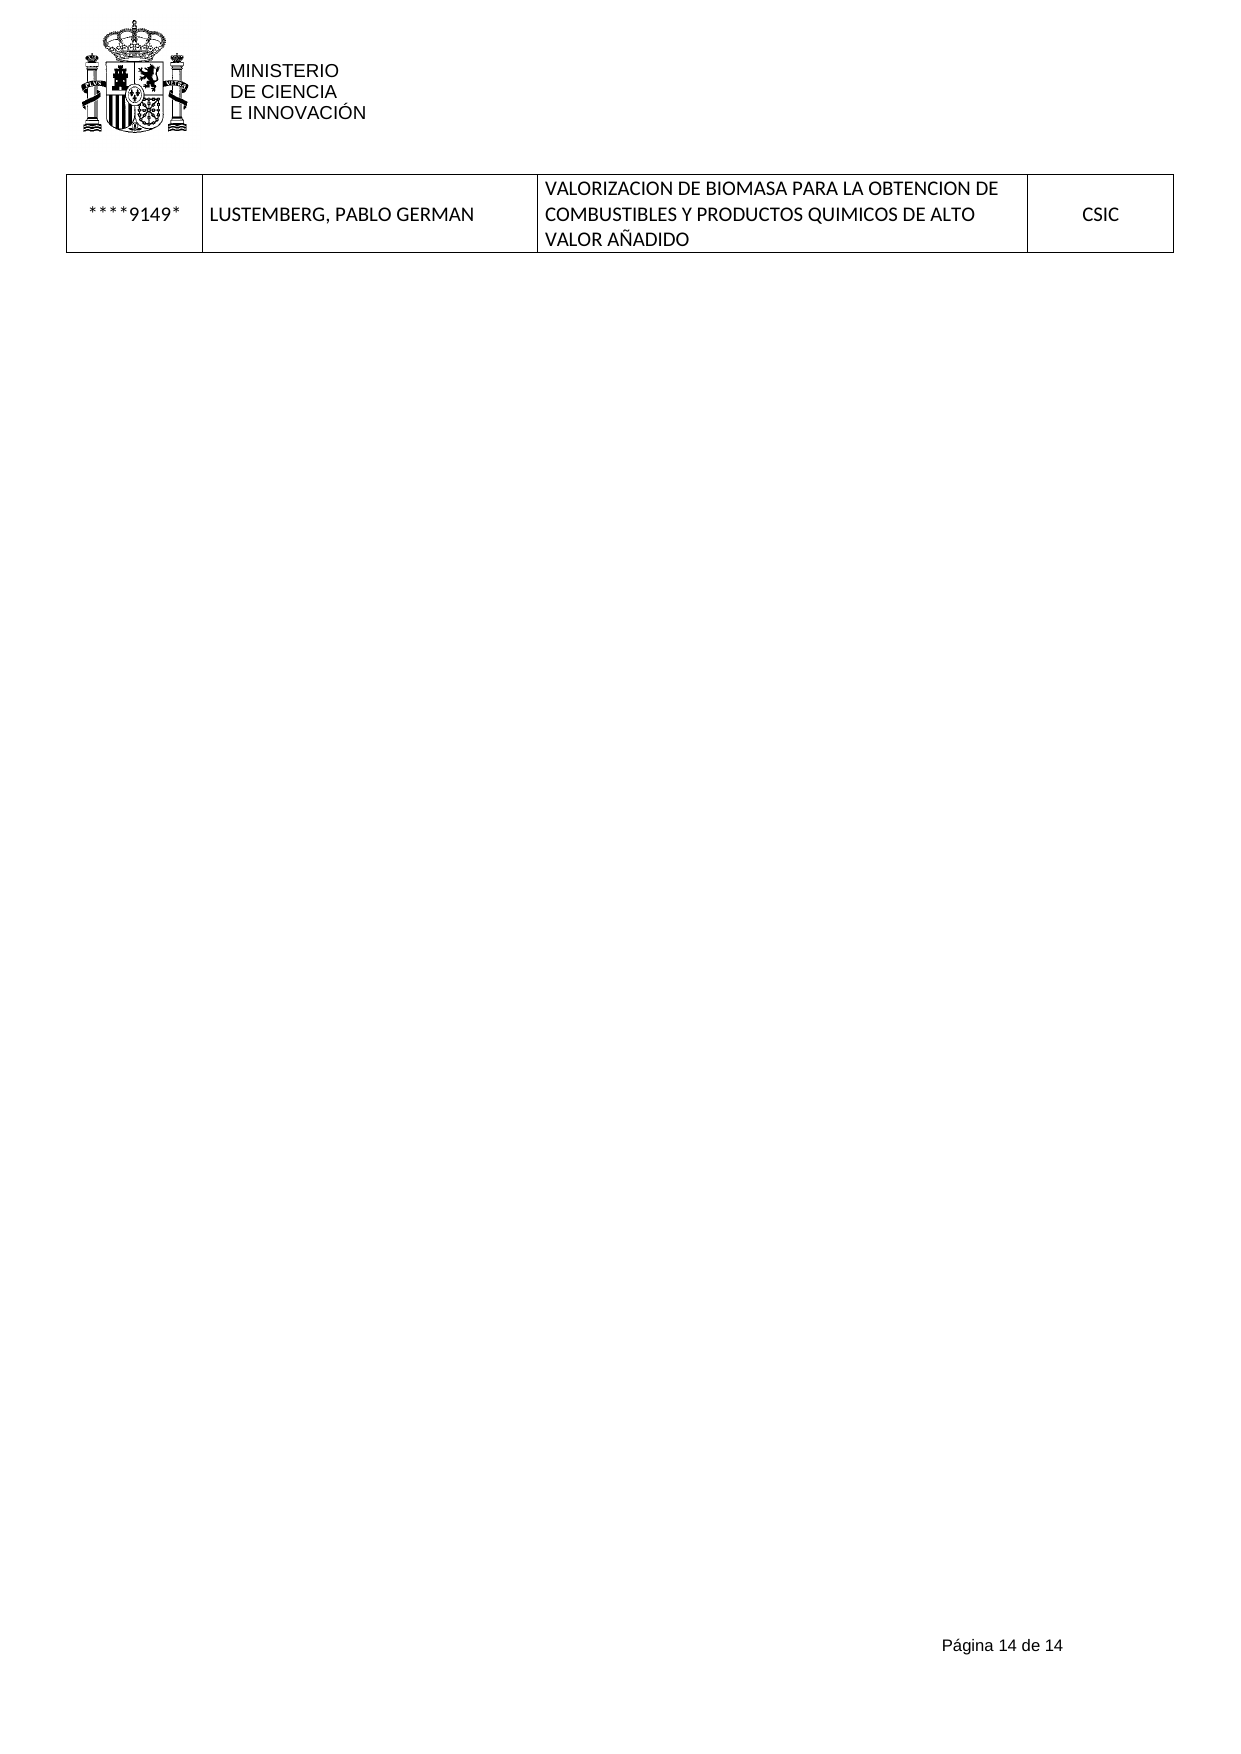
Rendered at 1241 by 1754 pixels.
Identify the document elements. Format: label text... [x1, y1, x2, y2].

table_cell LUSTEMBERG, PABLO GERMAN [203, 175, 537, 252]
picture [64, 14, 201, 152]
table_cell CSIC [1028, 175, 1173, 252]
table_cell ****9149* [67, 175, 202, 252]
table_cell VALORIZACION DE BIOMASA PARA LA OBTENCION DE COMBUSTIBLES Y PRODUCTOS QUIMICOS DE ALTO VALOR AÑADIDO [538, 175, 1027, 252]
